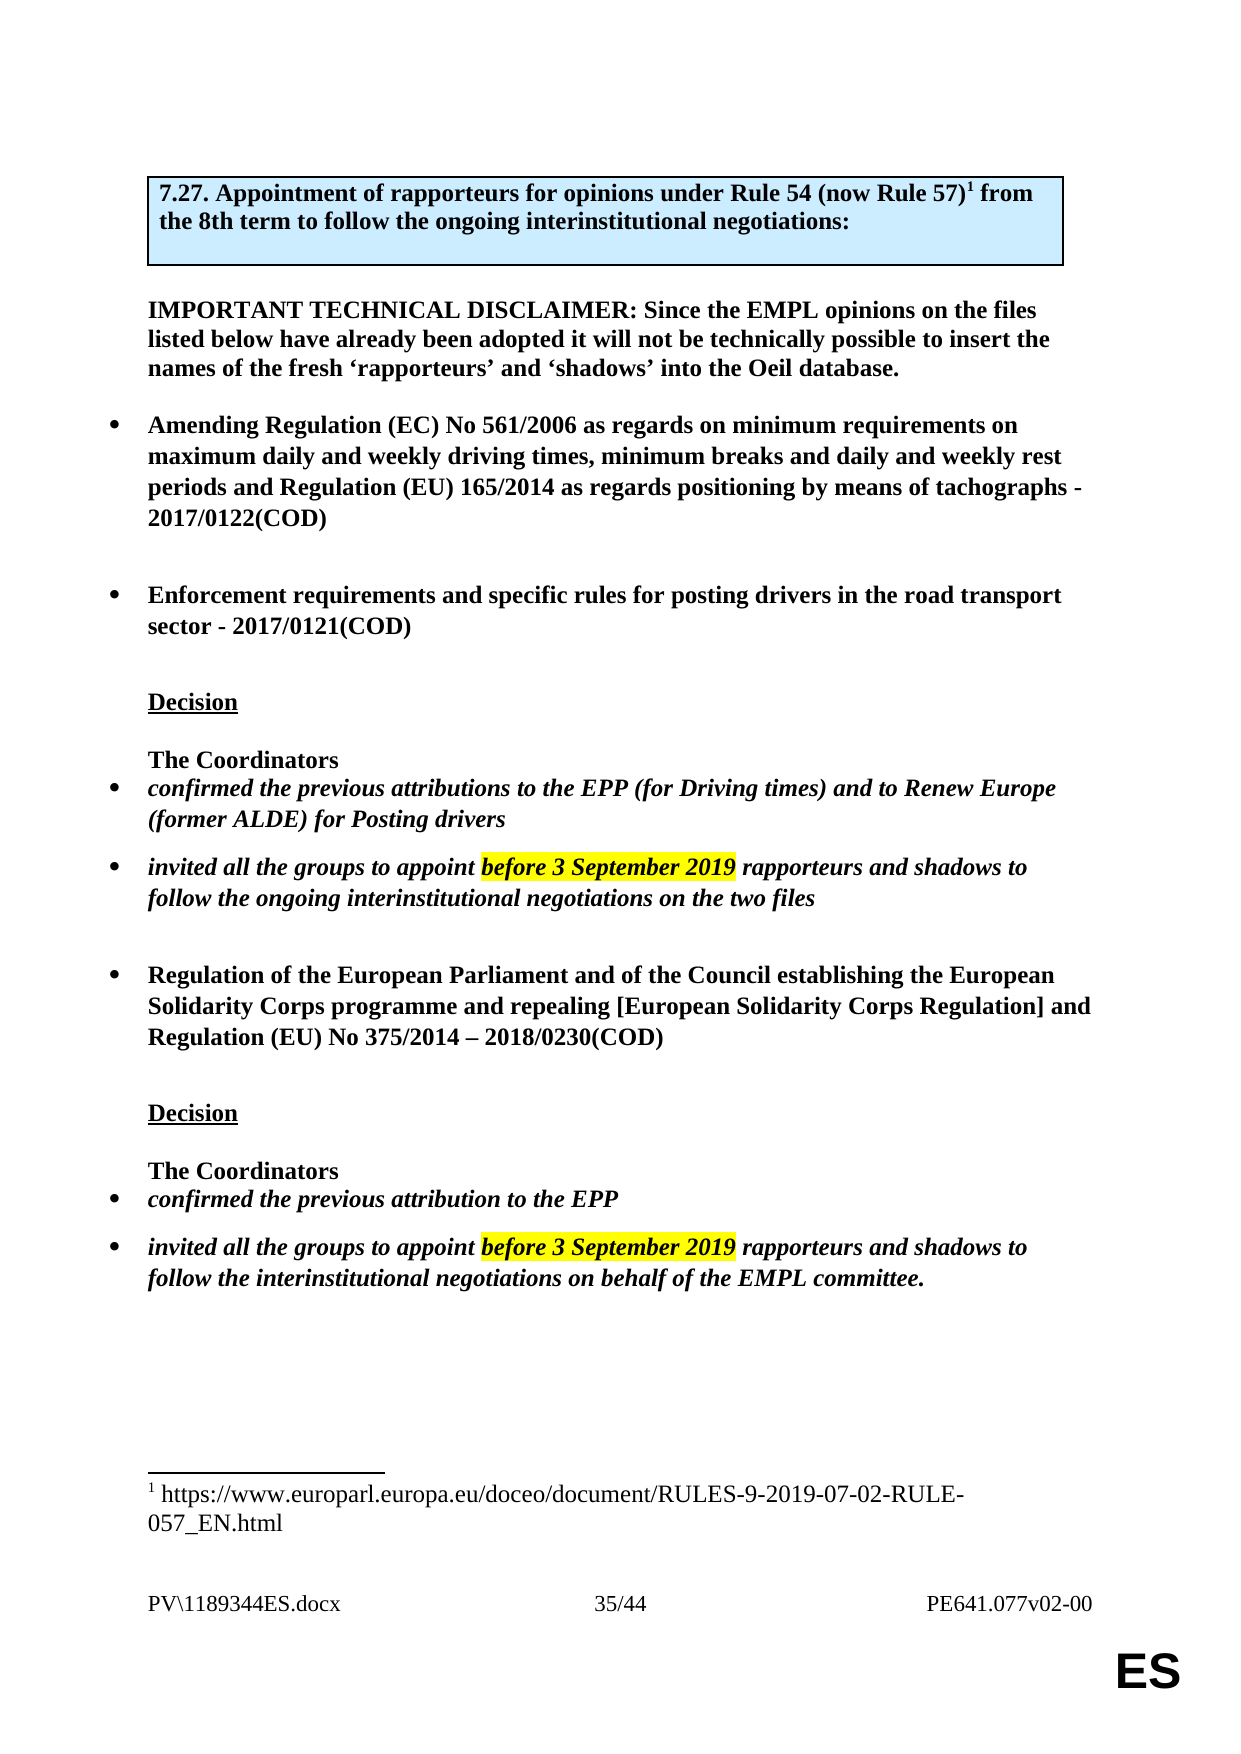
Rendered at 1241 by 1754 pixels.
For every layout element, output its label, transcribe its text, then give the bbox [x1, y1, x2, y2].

text  invited all the groups to appoint before 3 September 2019 rapporteurs and shadows to follow the ongoing interinstitutional negotiations on the two files [110, 852, 1092, 912]
table_header 7.27. Appointment of rapporteurs for opinions under Rule 54 (now Rule 57) from the 8th term to follow the ongoing interinstitutional negotiations: [149, 178, 1062, 264]
text The Coordinators [148, 745, 1092, 773]
text IMPORTANT TECHNICAL DISCLAIMER: Since the EMPL opinions on the files listed below have already been adopted it will not be technically possible to insert the names of the fresh ‘rapporteurs’ and ‘shadows’ into the Oeil database. [148, 295, 1092, 381]
text  Enforcement requirements and specific rules for posting drivers in the road transport sector - 2017/0121(COD) [110, 580, 1092, 639]
text  confirmed the previous attribution to the EPP [110, 1184, 1092, 1213]
text  Regulation of the European Parliament and of the Council establishing the European Solidarity Corps programme and repealing [European Solidarity Corps Regulation] and Regulation (EU) No 375/2014 – 2018/0230(COD) [110, 960, 1092, 1051]
text  invited all the groups to appoint before 3 September 2019 rapporteurs and shadows to follow the interinstitutional negotiations on behalf of the EMPL committee. [110, 1232, 1092, 1292]
text  Amending Regulation (EC) No 561/2006 as regards on minimum requirements on maximum daily and weekly driving times, minimum breaks and daily and weekly rest periods and Regulation (EU) 165/2014 as regards positioning by means of tachographs - 2017/0122(COD) [110, 410, 1092, 532]
text  confirmed the previous attributions to the EPP (for Driving times) and to Renew Europe (former ALDE) for Posting drivers [110, 773, 1092, 833]
text Decision [148, 1098, 1092, 1127]
text The Coordinators [148, 1156, 1092, 1184]
text Decision [148, 687, 1092, 716]
